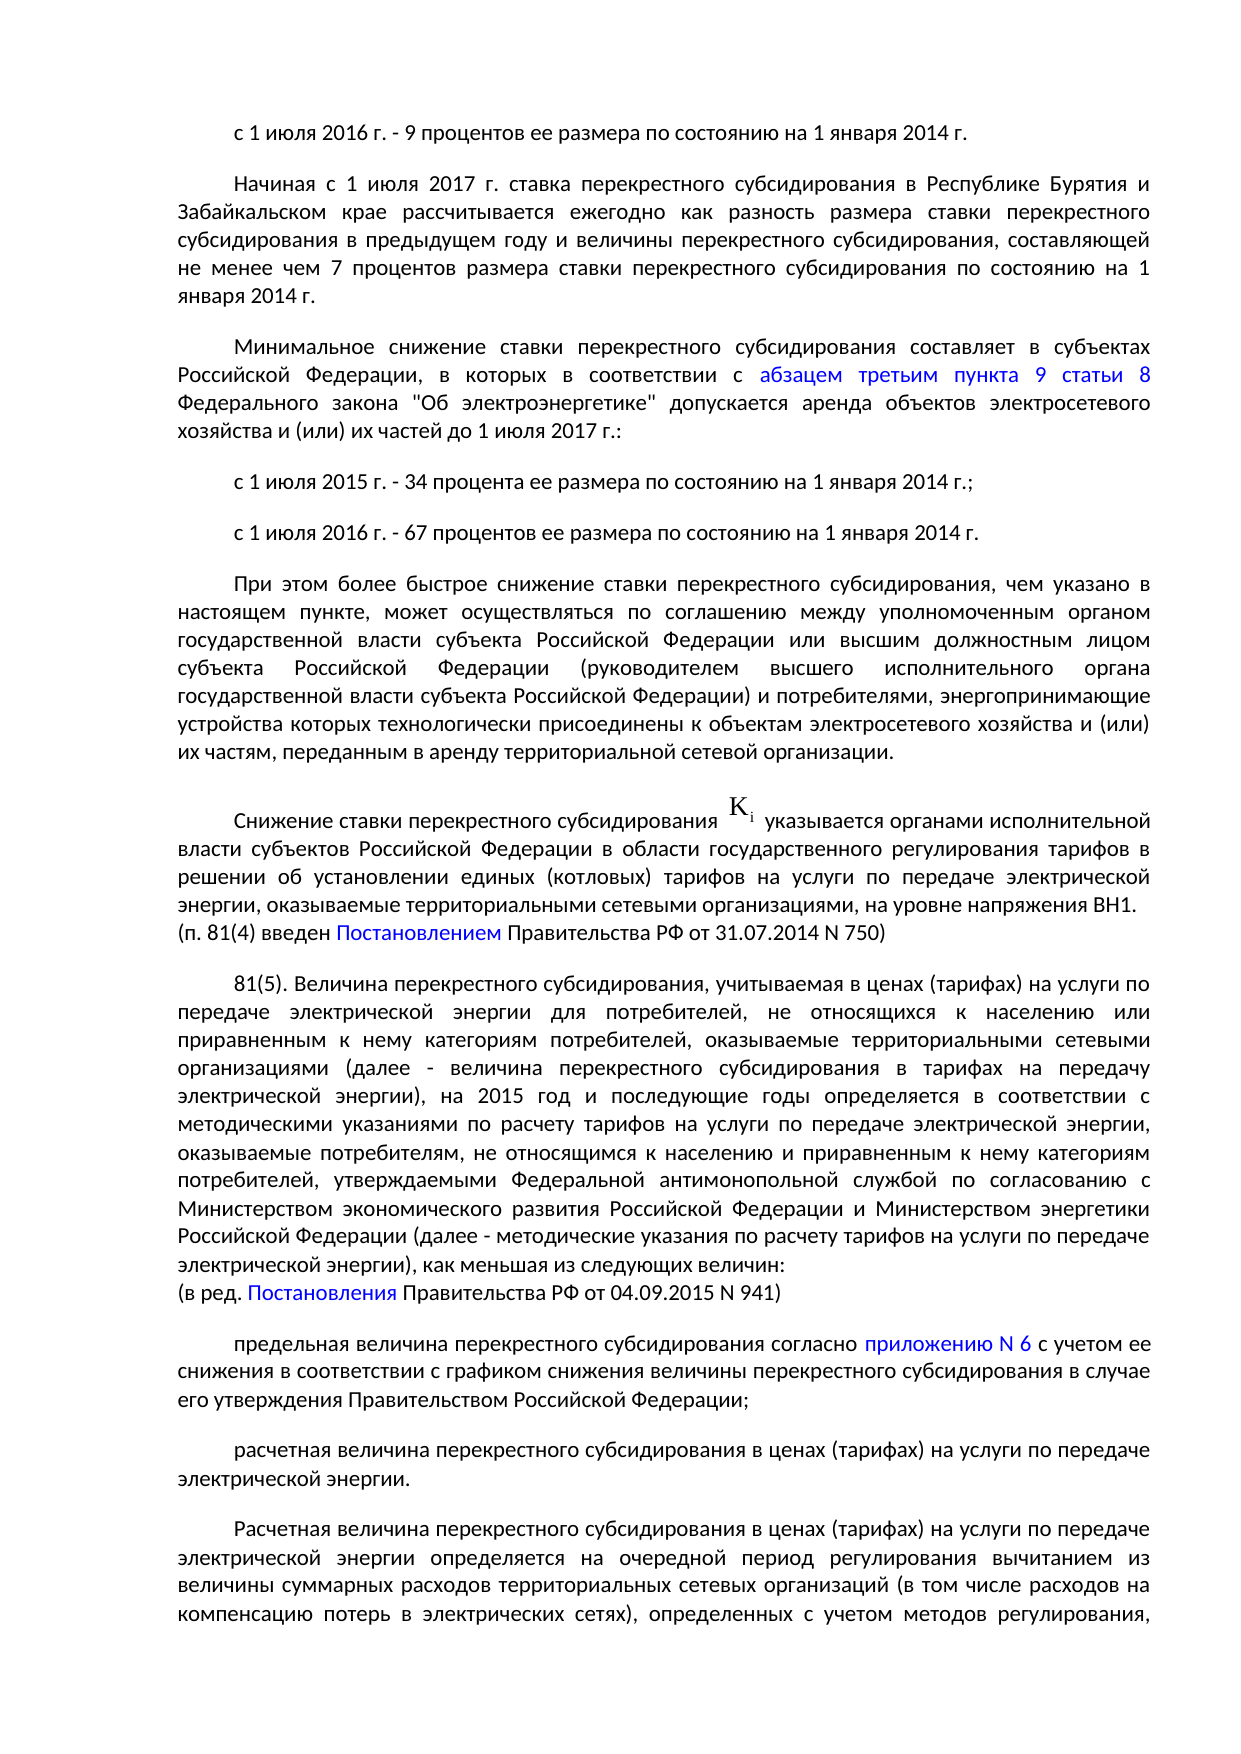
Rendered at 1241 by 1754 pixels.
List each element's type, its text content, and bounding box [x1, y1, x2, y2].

text При этом более быстрое снижение ставки перекрестного субсидирования, чем указано в настоящем пункте, может осуществляться по соглашению между уполномоченным органом государственной власти субъекта Российской Федерации или высшим должностным лицом субъекта Российской Федерации (руководителем высшего исполнительного органа государственной власти субъекта Российской Федерации) и потребителями, энергопринимающие устройства которых технологически присоединены к объектам электросетевого хозяйства и (или) их частям, переданным в аренду территориальной сетевой организации. [177, 569, 1152, 765]
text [177, 1514, 1152, 1627]
text (п. 81(4) введен Постановлением Правительства РФ от 31.07.2014 N 750) [177, 918, 1152, 947]
text с 1 июля 2016 г. - 9 процентов ее размера по состоянию на 1 января 2014 г. [177, 118, 1152, 146]
text Минимальное снижение ставки перекрестного субсидирования составляет в субъектах Российской Федерации, в которых в соответствии с абзацем третьим пункта 9 статьи 8 Федерального закона "Об электроэнергетике" допускается аренда объектов электросетевого хозяйства и (или) их частей до 1 июля 2017 г.: [177, 332, 1152, 444]
text Начиная с 1 июля 2017 г. ставка перекрестного субсидирования в Республике Бурятия и Забайкальском крае рассчитывается ежегодно как разность размера ставки перекрестного субсидирования в предыдущем году и величины перекрестного субсидирования, составляющей не менее чем 7 процентов размера ставки перекрестного субсидирования по состоянию на 1 января 2014 г. [177, 169, 1152, 309]
text расчетная величина перекрестного субсидирования в ценах (тарифах) на услуги по передаче электрической энергии. [177, 1436, 1152, 1492]
text (в ред. Постановления Правительства РФ от 04.09.2015 N 941) [177, 1278, 1152, 1306]
text Снижение ставки перекрестного субсидирования указывается органами исполнительной власти субъектов Российской Федерации в области государственного регулирования тарифов в решении об установлении единых (котловых) тарифов на услуги по передаче электрической энергии, оказываемые территориальными сетевыми организациями, на уровне напряжения ВН1. [177, 788, 1152, 918]
text 81(5). Величина перекрестного субсидирования, учитываемая в ценах (тарифах) на услуги по передаче электрической энергии для потребителей, не относящихся к населению или приравненным к нему категориям потребителей, оказываемые территориальными сетевыми организациями (далее - величина перекрестного субсидирования в тарифах на передачу электрической энергии), на 2015 год и последующие годы определяется в соответствии с методическими указаниями по расчету тарифов на услуги по передаче электрической энергии, оказываемые потребителям, не относящимся к населению и приравненным к нему категориям потребителей, утверждаемыми Федеральной антимонопольной службой по согласованию с Министерством экономического развития Российской Федерации и Министерством энергетики Российской Федерации (далее - методические указания по расчету тарифов на услуги по передаче электрической энергии), как меньшая из следующих величин: [177, 969, 1152, 1278]
text предельная величина перекрестного субсидирования согласно приложению N 6 с учетом ее снижения в соответствии с графиком снижения величины перекрестного субсидирования в случае его утверждения Правительством Российской Федерации; [177, 1329, 1152, 1413]
text с 1 июля 2015 г. - 34 процента ее размера по состоянию на 1 января 2014 г.; [177, 467, 1152, 495]
text с 1 июля 2016 г. - 67 процентов ее размера по состоянию на 1 января 2014 г. [177, 518, 1152, 546]
